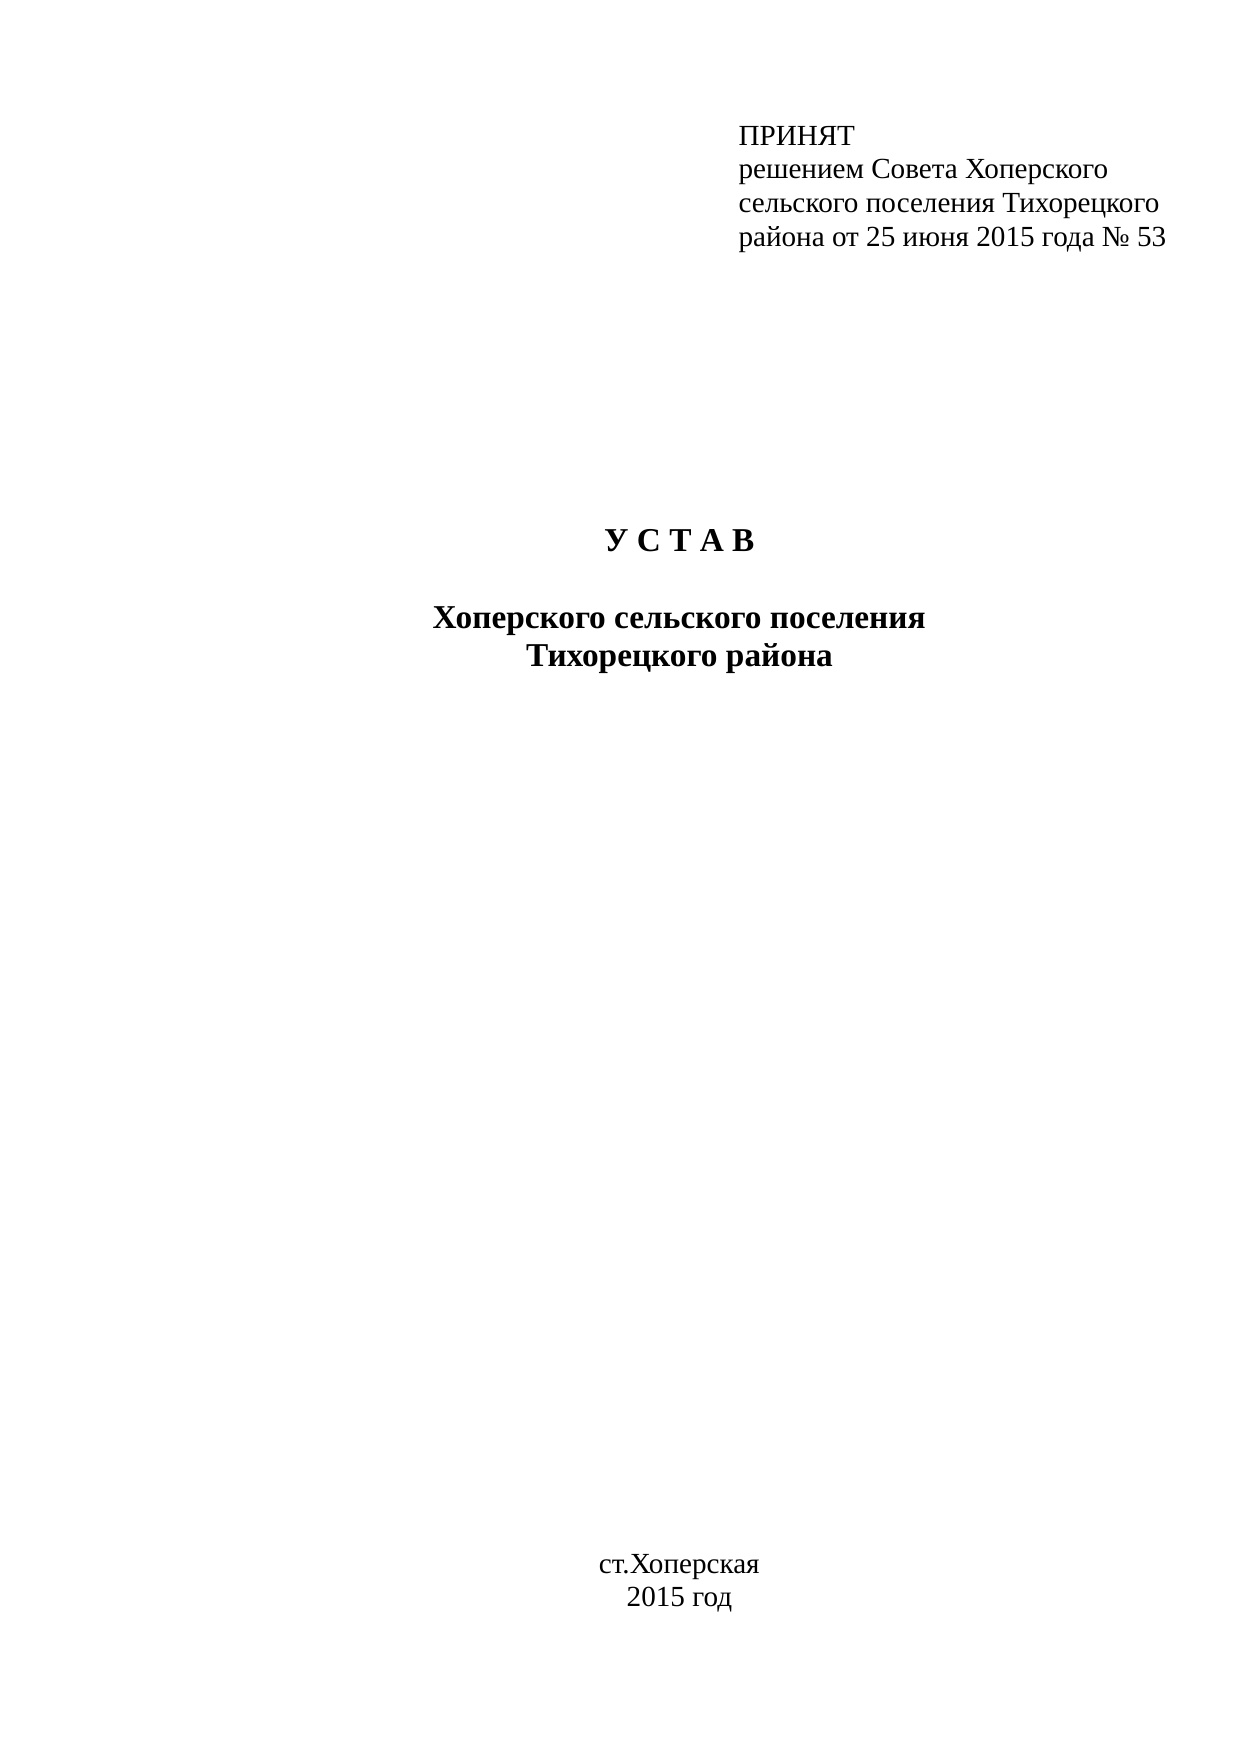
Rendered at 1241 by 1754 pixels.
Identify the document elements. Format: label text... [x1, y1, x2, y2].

subtitle У С Т А В [177, 521, 1181, 559]
text сельского поселения Тихорецкого [177, 185, 1181, 219]
text ПРИНЯТ [177, 118, 1181, 152]
text решением Совета Хоперского [177, 152, 1181, 185]
text Хоперского сельского поселения [177, 597, 1181, 636]
text Тихорецкого района [177, 636, 1181, 674]
text района от 25 июня 2015 года № 53 [177, 219, 1181, 252]
text ст.Хоперская [177, 1546, 1181, 1579]
text 2015 год [177, 1579, 1181, 1613]
